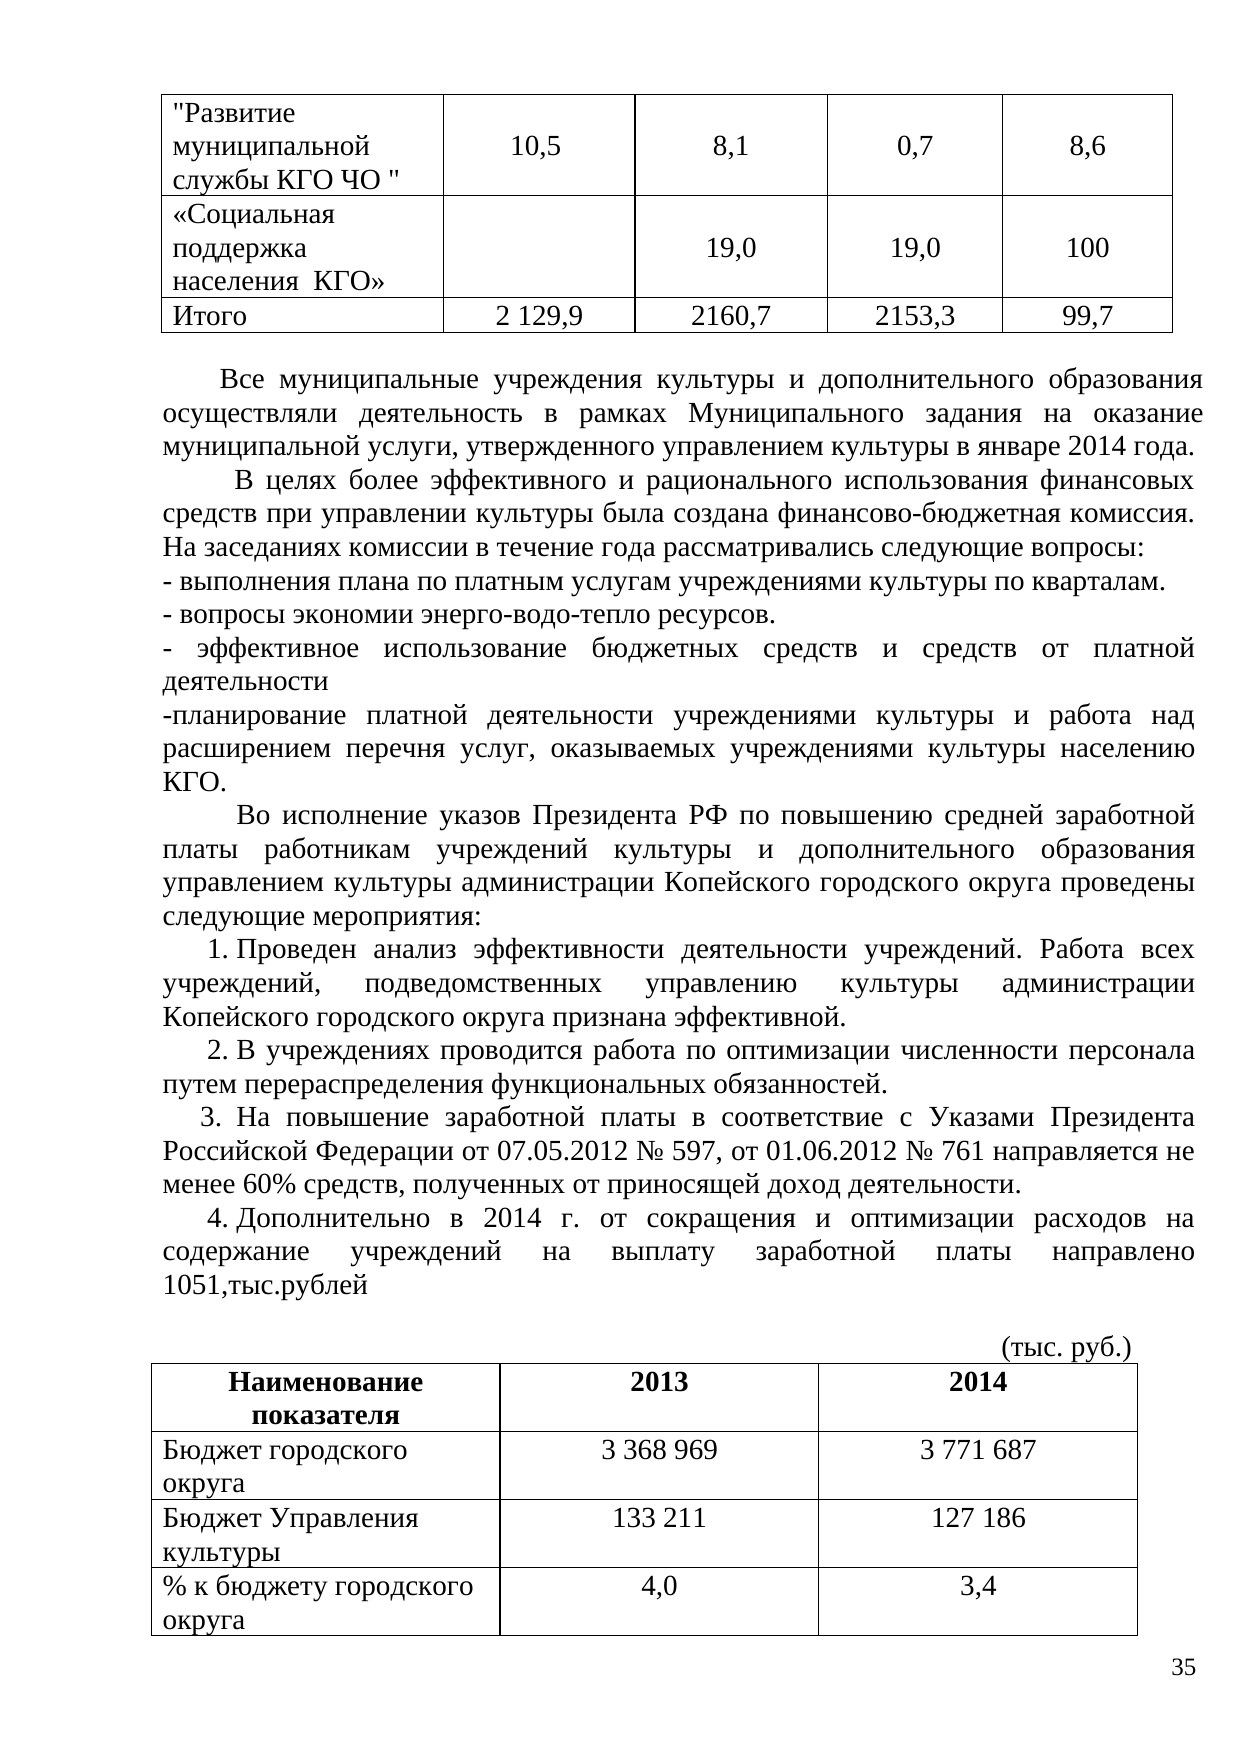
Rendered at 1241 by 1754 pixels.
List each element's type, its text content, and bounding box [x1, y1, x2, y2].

text Все муниципальные учреждения культуры и дополнительного образования осуществляли деятельность в рамках Муниципального задания на оказание муниципальной услуги, утвержденного управлением культуры в январе 2014 года. [162, 361, 1204, 462]
table_cell 99,7 [1003, 298, 1172, 332]
table_cell 4,0 [501, 1568, 818, 1635]
text - вопросы экономии энерго-водо-тепло ресурсов. [162, 596, 1196, 630]
table_cell 8,6 [1003, 95, 1172, 195]
list В учреждениях проводится работа по оптимизации численности персонала путем перераспределения функциональных обязанностей. [162, 1032, 1196, 1099]
table_cell «Социальная поддержка населения КГО» [162, 196, 443, 297]
table_cell Итого [162, 298, 443, 332]
table_header Наименование показателя [152, 1364, 499, 1431]
table_cell 8,1 [636, 95, 827, 195]
list Проведен анализ эффективности деятельности учреждений. Работа всех учреждений, подведомственных управлению культуры администрации Копейского городского округа признана эффективной. [162, 932, 1196, 1032]
table_cell 2160,7 [636, 298, 827, 332]
table_cell 10,5 [444, 95, 634, 195]
text (тыс. руб.) [162, 1329, 1196, 1363]
table_cell % к бюджету городского округа [152, 1568, 499, 1635]
table_cell 0,7 [828, 95, 1002, 195]
list Дополнительно в 2014 г. от сокращения и оптимизации расходов на содержание учреждений на выплату заработной платы направлено 1051,тыс.рублей [162, 1200, 1196, 1301]
table_cell 19,0 [636, 196, 827, 297]
table_cell 3,4 [819, 1568, 1137, 1635]
table_cell 100 [1003, 196, 1172, 297]
table_cell 3 771 687 [819, 1432, 1137, 1499]
table_cell 2153,3 [828, 298, 1002, 332]
list На повышение заработной платы в соответствие с Указами Президента Российской Федерации от 07.05.2012 № 597, от 01.06.2012 № 761 направляется не менее 60% средств, полученных от приносящей доход деятельности. [162, 1099, 1196, 1200]
table_cell "Развитие муниципальной службы КГО ЧО " [162, 95, 443, 195]
table_header 2014 [819, 1364, 1137, 1431]
text - выполнения плана по платным услугам учреждениями культуры по кварталам. [162, 563, 1196, 596]
text В целях более эффективного и рационального использования финансовых средств при управлении культуры была создана финансово-бюджетная комиссия. На заседаниях комиссии в течение года рассматривались следующие вопросы: [162, 462, 1196, 563]
table_header 2013 [501, 1364, 818, 1431]
text - эффективное использование бюджетных средств и средств от платной деятельности [162, 630, 1196, 697]
table_cell Бюджет городского округа [152, 1432, 499, 1499]
text Во исполнение указов Президента РФ по повышению средней заработной платы работникам учреждений культуры и дополнительного образования управлением культуры администрации Копейского городского округа проведены следующие мероприятия: [162, 797, 1196, 932]
table_cell 3 368 969 [501, 1432, 818, 1499]
table_cell 133 211 [501, 1500, 818, 1567]
table_cell 19,0 [828, 196, 1002, 297]
table_cell 2 129,9 [444, 298, 634, 332]
text -планирование платной деятельности учреждениями культуры и работа над расширением перечня услуг, оказываемых учреждениями культуры населению КГО. [162, 697, 1196, 797]
table_cell [444, 196, 634, 297]
table_cell 127 186 [819, 1500, 1137, 1567]
table_cell Бюджет Управления культуры [152, 1500, 499, 1567]
